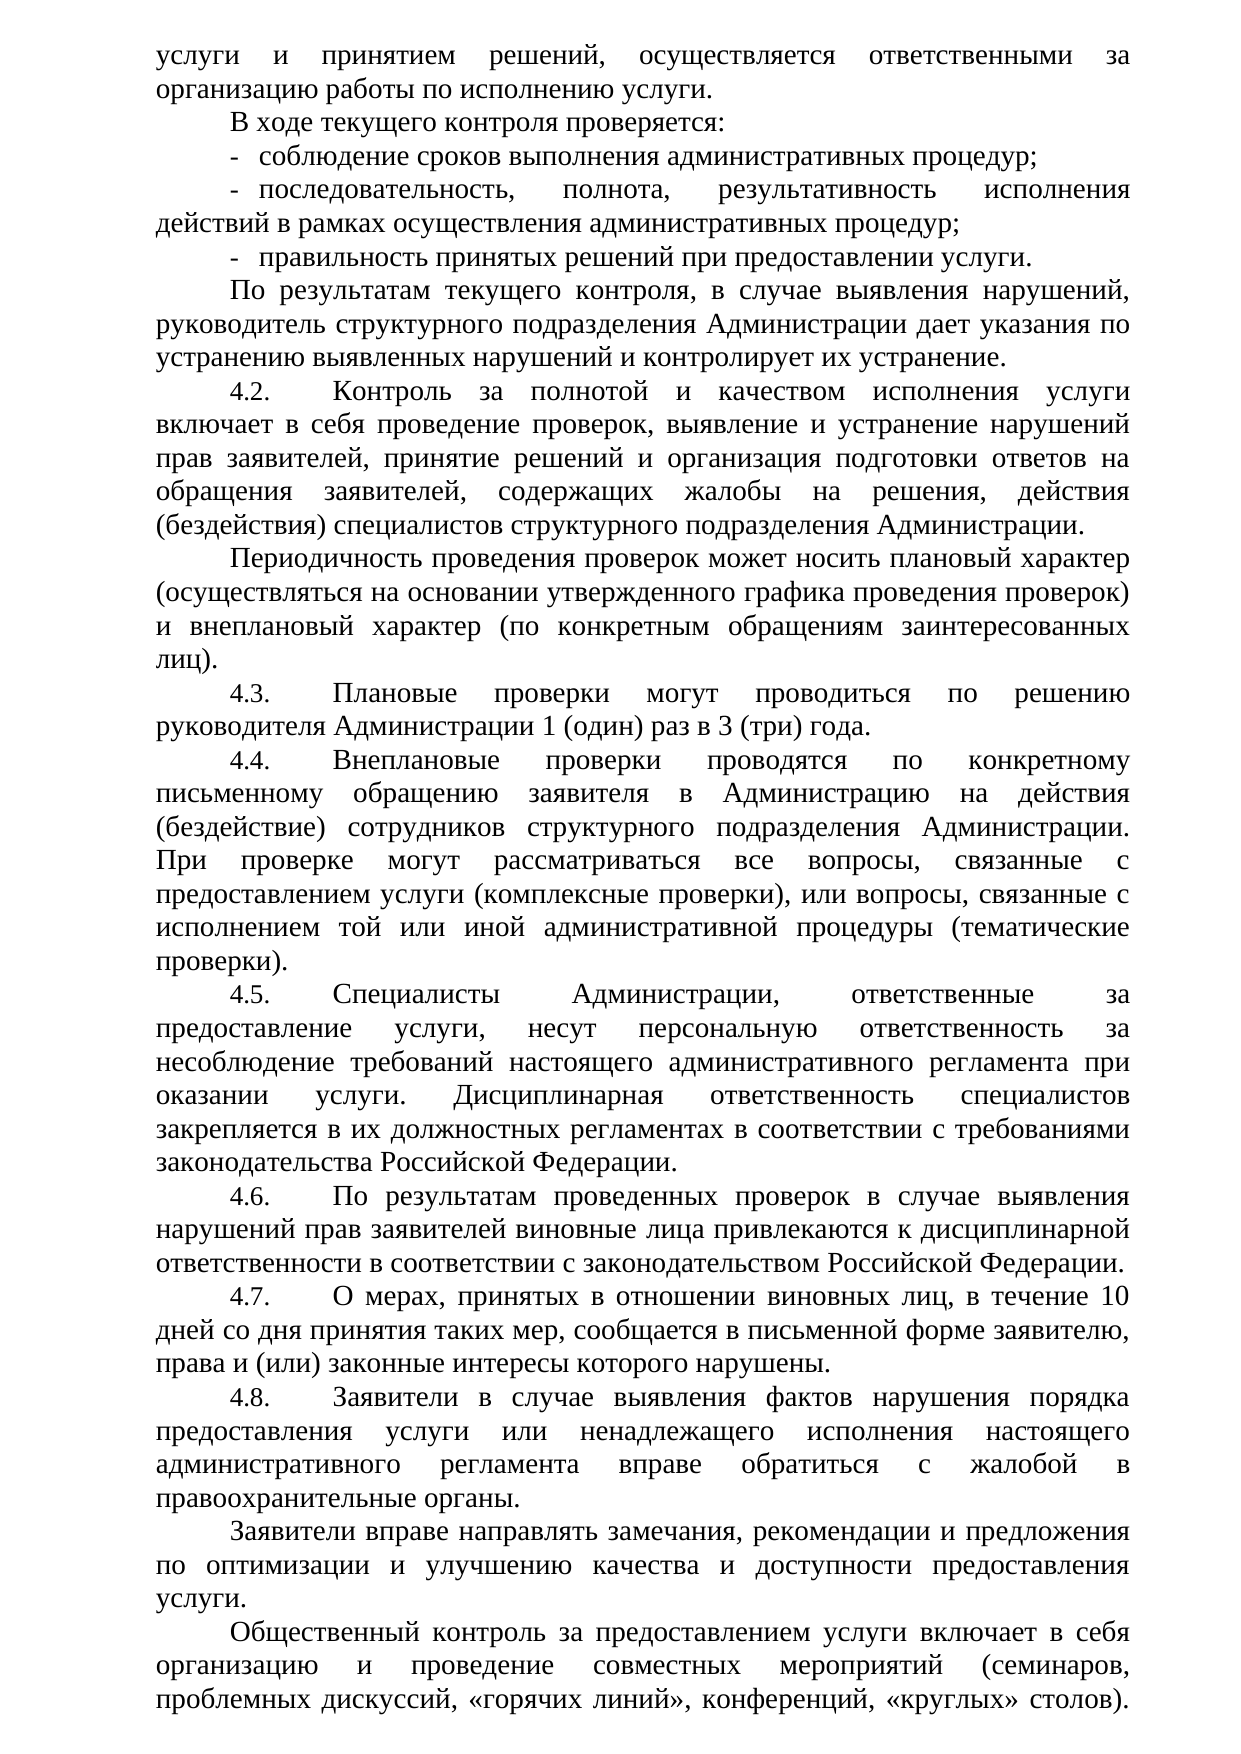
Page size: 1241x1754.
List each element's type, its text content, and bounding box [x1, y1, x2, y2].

list О мерах, принятых в отношении виновных лиц, в течение 10 дней со дня принятия таких мер, сообщается в письменной форме заявителю, права и (или) законные интересы которого нарушены. [156, 1278, 1131, 1379]
list Заявители в случае выявления фактов нарушения порядка предоставления услуги или ненадлежащего исполнения настоящего административного регламента вправе обратиться с жалобой в правоохранительные органы. [156, 1379, 1131, 1513]
text По результатам текущего контроля, в случае выявления нарушений, руководитель структурного подразделения Администрации дает указания по устранению выявленных нарушений и контролирует их устранение. [156, 272, 1131, 373]
list Контроль за полнотой и качеством исполнения услуги включает в себя проведение проверок, выявление и устранение нарушений прав заявителей, принятие решений и организация подготовки ответов на обращения заявителей, содержащих жалобы на решения, действия (бездействия) специалистов структурного подразделения Администрации. [156, 373, 1131, 541]
text Заявители вправе направлять замечания, рекомендации и предложения по оптимизации и улучшению качества и доступности предоставления услуги. [156, 1513, 1131, 1614]
list Плановые проверки могут проводиться по решению руководителя Администрации 1 (один) раз в 3 (три) года. [156, 675, 1131, 742]
text В ходе текущего контроля проверяется: [156, 104, 1131, 138]
list Специалисты Администрации, ответственные за предоставление услуги, несут персональную ответственность за несоблюдение требований настоящего административного регламента при оказании услуги. Дисциплинарная ответственность специалистов закрепляется в их должностных регламентах в соответствии с требованиями законодательства Российской Федерации. [156, 977, 1131, 1178]
text Периодичность проведения проверок может носить плановый характер (осуществляться на основании утвержденного графика проведения проверок) и внеплановый характер (по конкретным обращениям заинтересованных лиц). [156, 541, 1131, 675]
list соблюдение сроков выполнения административных процедур; [156, 138, 1131, 172]
list правильность принятых решений при предоставлении услуги. [156, 239, 1131, 272]
list последовательность, полнота, результативность исполнения действий в рамках осуществления административных процедур; [156, 172, 1131, 239]
list Внеплановые проверки проводятся по конкретному письменному обращению заявителя в Администрацию на действия (бездействие) сотрудников структурного подразделения Администрации. При проверке могут рассматриваться все вопросы, связанные с предоставлением услуги (комплексные проверки), или вопросы, связанные с исполнением той или иной административной процедуры (тематические проверки). [156, 742, 1131, 977]
list По результатам проведенных проверок в случае выявления нарушений прав заявителей виновные лица привлекаются к дисциплинарной ответственности в соответствии с законодательством Российской Федерации. [156, 1178, 1131, 1278]
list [156, 37, 1131, 104]
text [156, 1614, 1131, 1714]
